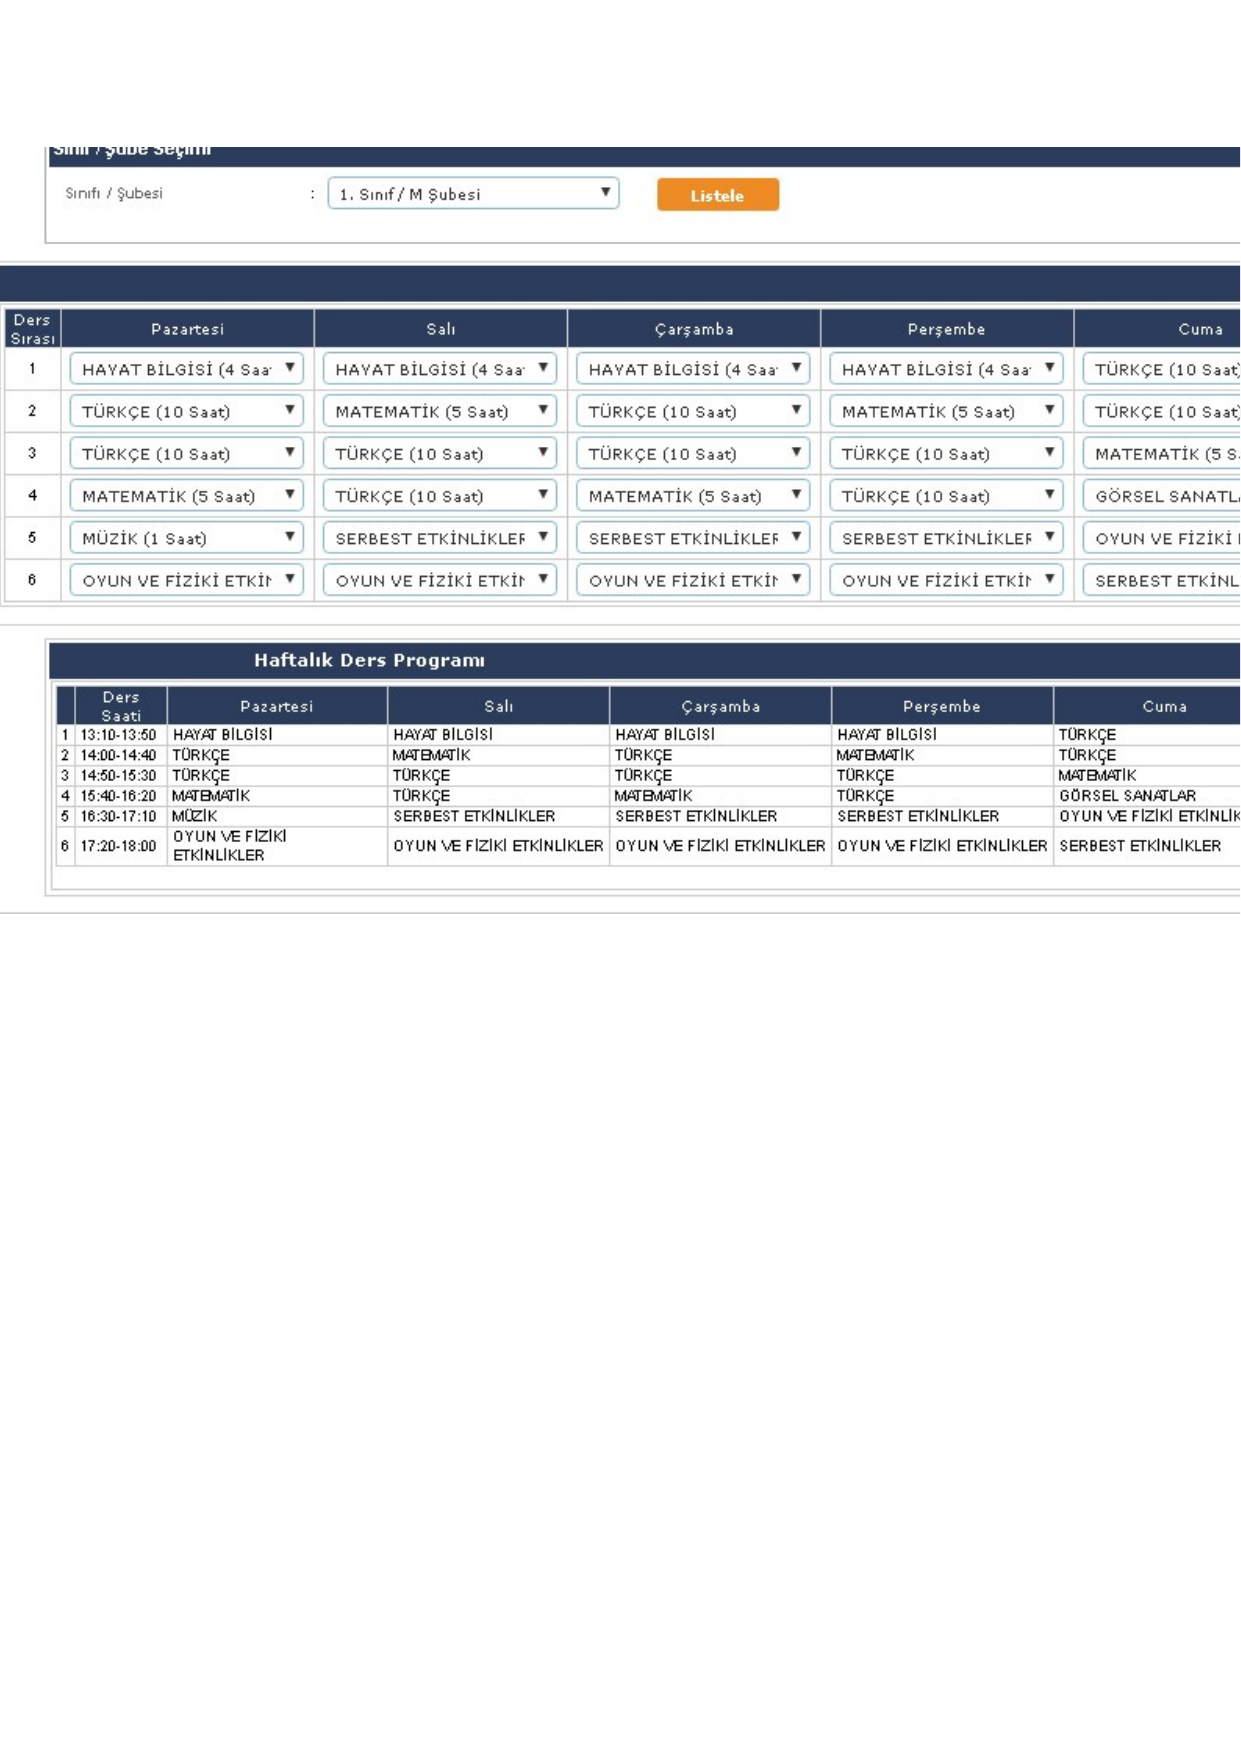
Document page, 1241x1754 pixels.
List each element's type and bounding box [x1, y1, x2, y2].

picture [0, 147, 1241, 914]
